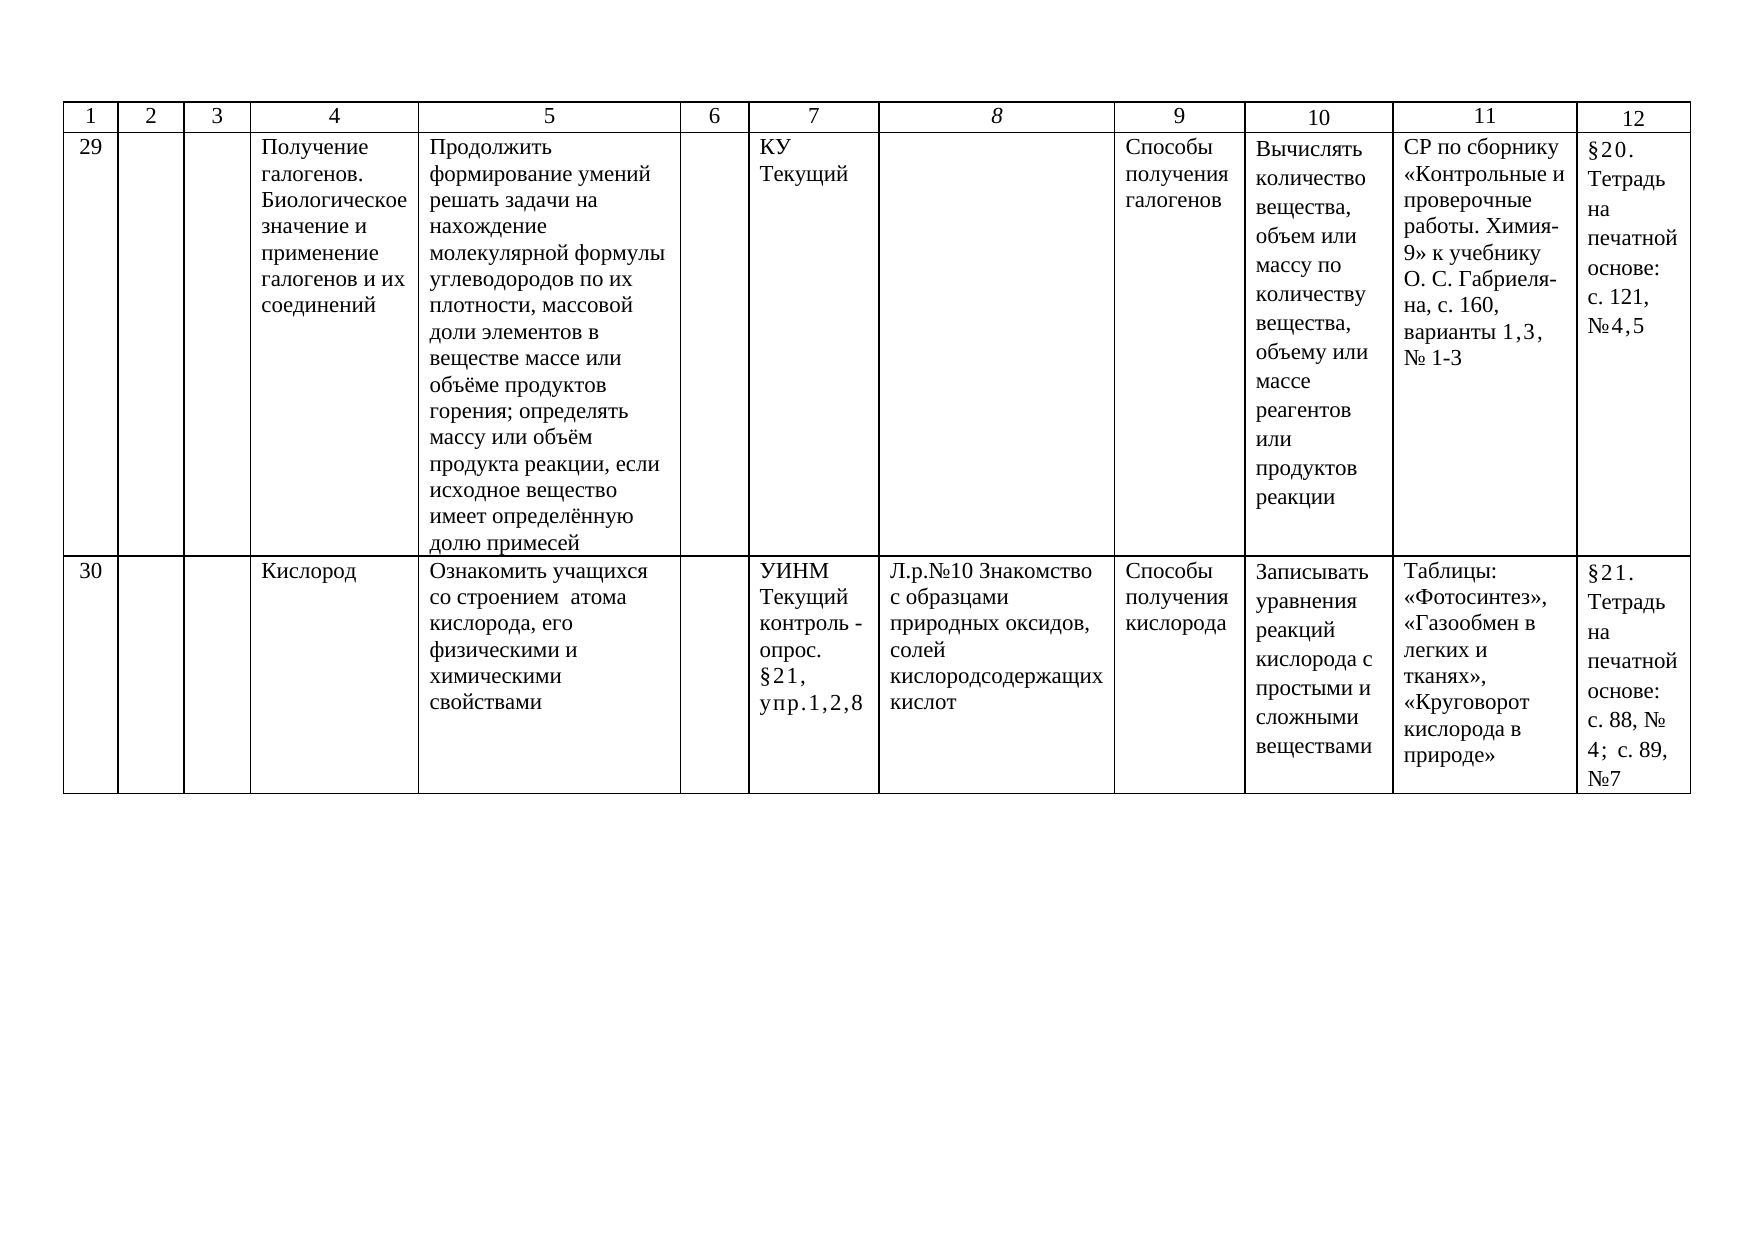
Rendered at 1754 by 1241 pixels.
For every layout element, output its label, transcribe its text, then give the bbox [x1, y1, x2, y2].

table_cell [185, 133, 250, 555]
table_cell Кислород [251, 557, 418, 792]
table_header 3 [185, 103, 250, 132]
table_cell [119, 133, 183, 555]
table_header 4 [251, 103, 418, 132]
table_header 8 [880, 103, 1114, 132]
table_cell [185, 557, 250, 792]
table_header 11 [1394, 103, 1576, 132]
table_cell Вычислять количество вещества, объем или массу по количеству вещества, объему или массе реагентов или продуктов реакции [1246, 133, 1392, 555]
table_cell КУ Текущий [750, 133, 878, 555]
table_cell Способы получения кислорода [1115, 557, 1244, 792]
table_cell Таблицы: «Фотосинтез», «Газообмен в легких и тканях», «Круговорот кислорода в природе» [1394, 557, 1576, 792]
table_cell [681, 557, 748, 792]
table_cell [681, 133, 748, 555]
table_header 5 [419, 103, 680, 132]
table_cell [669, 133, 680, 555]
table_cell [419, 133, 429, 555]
table_cell [119, 557, 183, 792]
table_header 6 [681, 103, 748, 132]
table_header 9 [1115, 103, 1244, 132]
table_header 10 [1246, 103, 1392, 132]
table_cell Ознакомить учащихся со строением атома кислорода, его физическими и химическими свойствами [419, 557, 680, 792]
table_cell CP по сборнику «Контрольные и проверочные работы. Химия-9» к учебнику О. С. Габриеля- на, с. 160, варианты 1,3, № 1-3 [1394, 133, 1576, 555]
table_cell Получение галогенов. Биологическое значение и применение галогенов и их соединений [251, 133, 418, 555]
table_header 1 [64, 103, 117, 132]
table_header 7 [750, 103, 878, 132]
table_cell [880, 133, 1114, 555]
table_cell УИНМ Текущий контроль - опрос. §21, упр.1,2,8 [750, 557, 878, 792]
table_cell Л.р.№10 Знакомство с образцами природных оксидов, солей кислородсодержащих кислот [880, 557, 1114, 792]
table_cell 29 [64, 133, 117, 555]
table_cell 30 [64, 557, 117, 792]
table_header 2 [119, 103, 183, 132]
table_cell Записывать уравнения реакций кислорода с простыми и сложными веществами [1246, 557, 1392, 792]
table_cell §20. Тетрадь на печатной основе: с. 121, №4,5 [1578, 133, 1690, 555]
table_cell Способы получения галогенов [1115, 133, 1244, 555]
